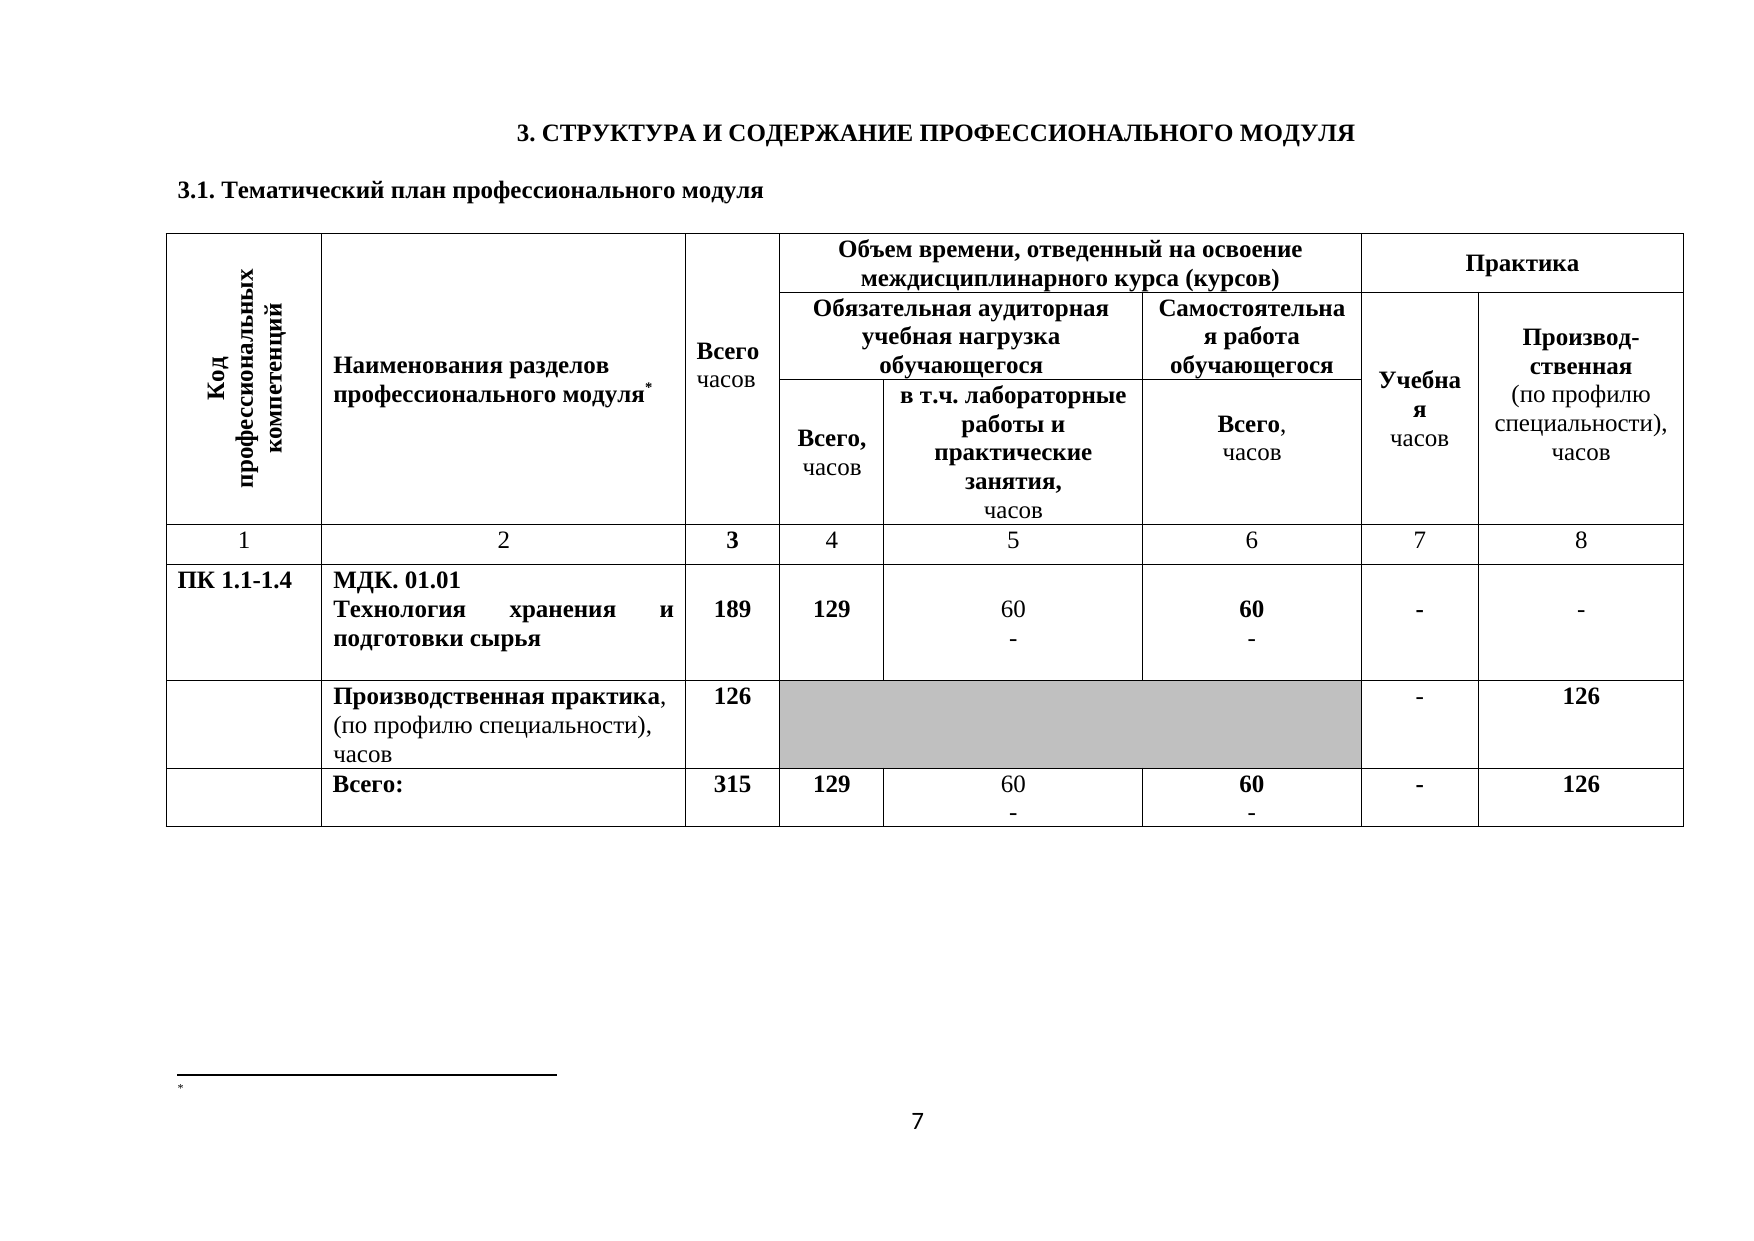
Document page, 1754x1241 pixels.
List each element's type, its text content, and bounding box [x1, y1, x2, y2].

table_cell 6 [1143, 525, 1361, 564]
table_cell МДК. 01.01 Технология хранения и подготовки сырья [322, 565, 685, 680]
table_cell Производственная практика, (по профилю специальности), часов [322, 681, 685, 768]
table_cell 126 [1479, 769, 1683, 826]
table_cell 60 - [1143, 769, 1361, 826]
table_header Объем времени, отведенный на освоение междисциплинарного курса (курсов) [780, 234, 1361, 292]
table_cell 7 [1362, 525, 1478, 564]
text 3.1. Тематический план профессионального модуля [177, 176, 1695, 204]
table_cell [780, 681, 1361, 768]
table_cell 129 [780, 769, 883, 826]
table_cell Обязательная аудиторная учебная нагрузка обучающегося [780, 293, 1142, 379]
table_cell 60 - [884, 769, 1142, 826]
table_header Наименования разделов профессионального модуля* [322, 234, 685, 524]
table_cell [167, 769, 321, 826]
table_cell в т.ч. лабораторные работы и практические занятия, часов [884, 380, 1142, 524]
table_cell Всего, часов [780, 380, 883, 524]
table_cell Самостоятельная работа обучающегося [1143, 293, 1361, 379]
table_cell 126 [686, 681, 779, 768]
table_cell 1 [167, 525, 321, 564]
table_cell 129 [780, 565, 883, 680]
table_cell 60 - [1143, 565, 1361, 680]
table_cell 60 - [884, 565, 1142, 680]
table_cell 5 [884, 525, 1142, 564]
table_cell ПК 1.1-1.4 [167, 565, 321, 680]
table_header Практика [1362, 234, 1683, 292]
table_cell Учебная часов [1362, 293, 1478, 524]
table_cell 189 [686, 565, 779, 680]
table_cell Производ-ственная (по профилю специальности), часов [1479, 293, 1683, 524]
table_cell 315 [686, 769, 779, 826]
table_cell - [1362, 769, 1478, 826]
table_cell 126 [1479, 681, 1683, 768]
table_header Всего часов [686, 234, 779, 524]
table_cell 8 [1479, 525, 1683, 564]
list 3. СТРУКТУРА и содержание профессионального модуля [177, 118, 1695, 147]
table_cell - [1362, 565, 1478, 680]
table_cell 3 [686, 525, 779, 564]
table_header Код профессиональных компетенций [167, 234, 321, 524]
table_cell - [1479, 565, 1683, 680]
table_cell - [1362, 681, 1478, 768]
table_cell Всего: [322, 769, 685, 826]
table_cell 4 [780, 525, 883, 564]
table_cell Всего, часов [1143, 380, 1361, 524]
table_cell 2 [322, 525, 685, 564]
table_cell [167, 681, 321, 768]
